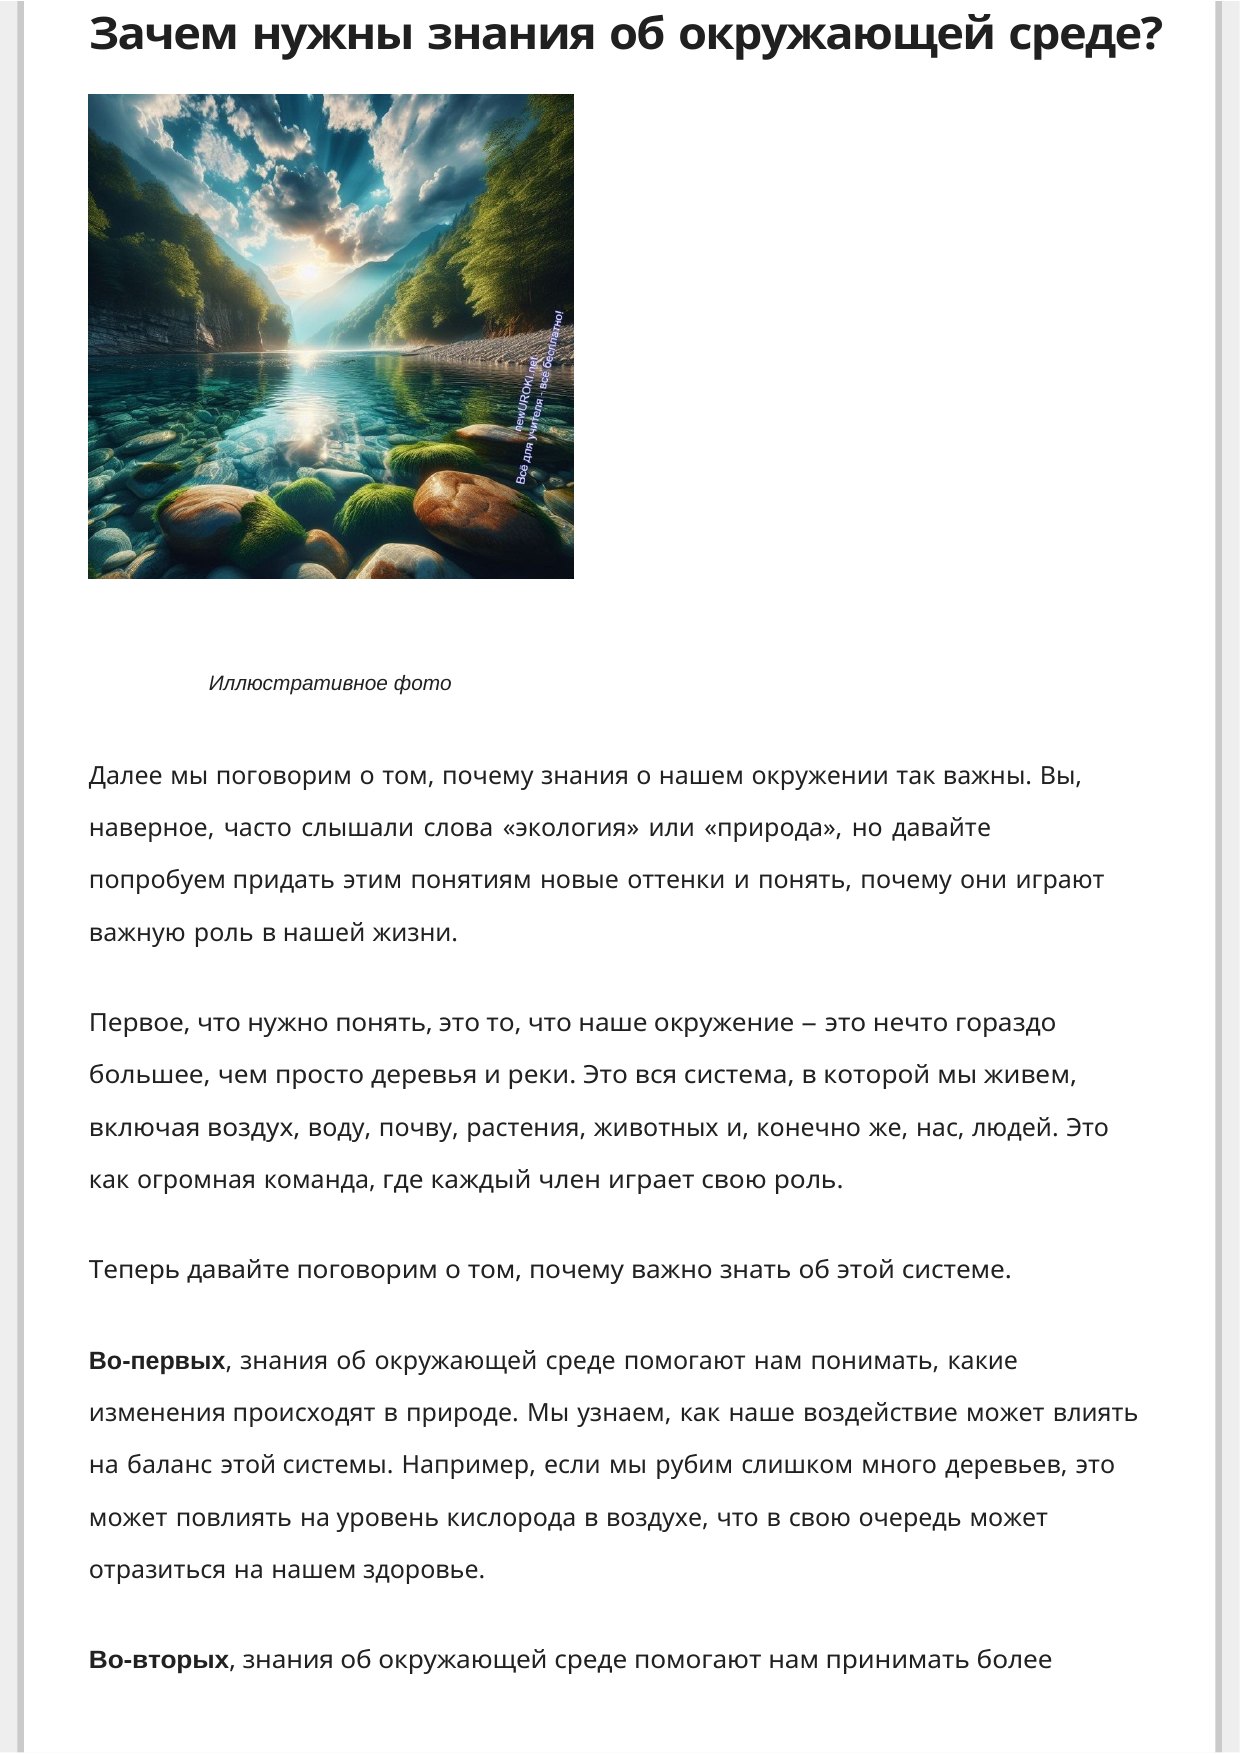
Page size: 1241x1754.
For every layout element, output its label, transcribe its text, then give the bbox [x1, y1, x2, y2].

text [89, 1641, 1153, 1675]
picture [88, 94, 574, 579]
subtitle Зачем нужны знания об окружающей среде? [89, 1, 1240, 62]
text Во-первых, знания об окружающей среде помогают нам понимать, какие изменения происходят в природе. Мы узнаем, как наше воздействие может влиять на баланс этой системы. Например, если мы рубим слишком много деревьев, это может повлиять на уровень кислорода в воздухе, что в свою очередь может отразиться на нашем здоровье. [89, 1343, 1141, 1585]
text Первое, что нужно понять, это то, что наше окружение – это нечто гораздо большее, чем просто деревья и реки. Это вся система, в которой мы живем, включая воздух, воду, почву, растения, животных и, конечно же, нас, людей. Это как огромная команда, где каждый член играет свою роль. [89, 1005, 1153, 1195]
text Теперь давайте поговорим о том, почему важно знать об этой системе. [89, 1252, 1240, 1286]
text Иллюстративное фото [208, 671, 1240, 695]
text Далее мы поговорим о том, почему знания о нашем окружении так важны. Вы, наверное, часто слышали слова «экология» или «природа», но давайте попробуем придать этим понятиям новые оттенки и понять, почему они играют важную роль в нашей жизни. [89, 758, 1134, 948]
